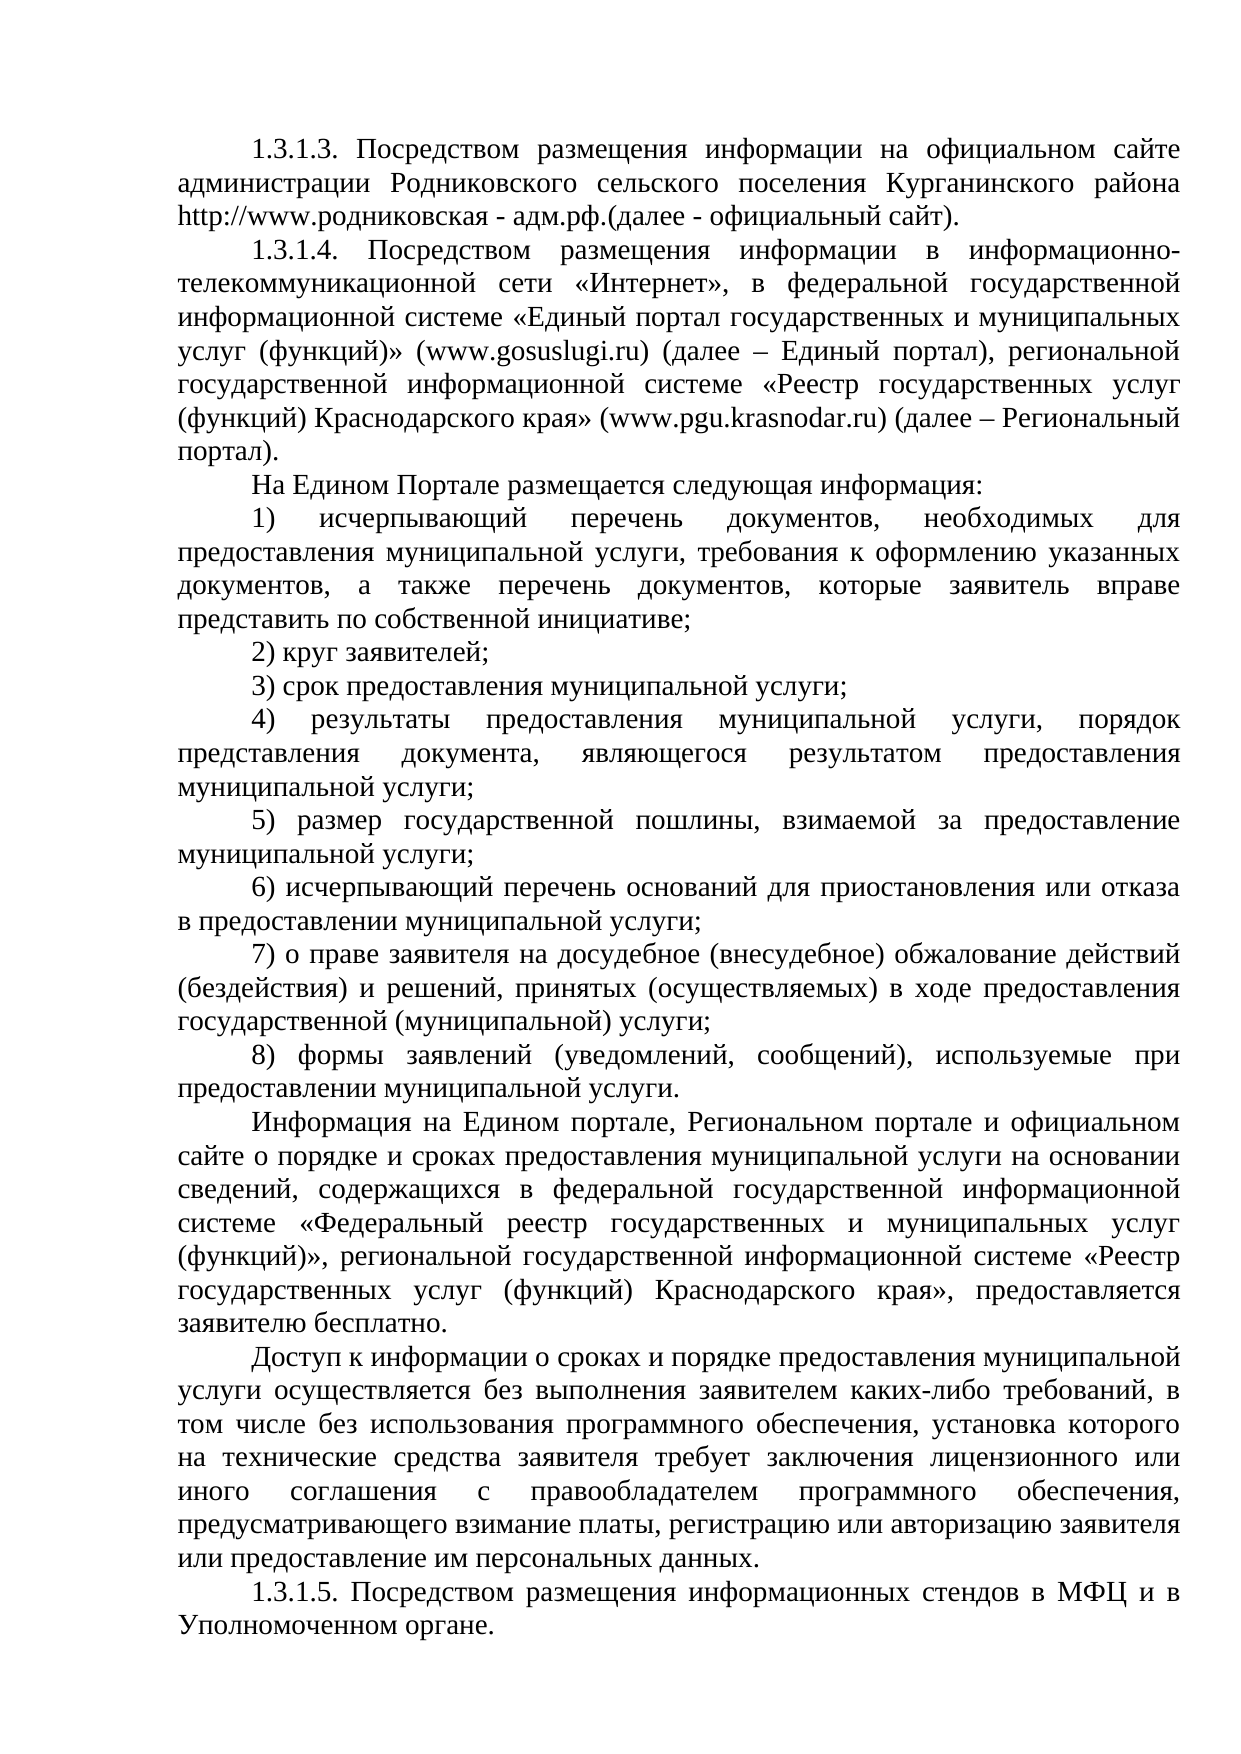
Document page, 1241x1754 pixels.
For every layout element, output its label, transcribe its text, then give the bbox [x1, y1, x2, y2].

text 2) круг заявителей; [177, 634, 1181, 668]
text 1.3.1.3. Посредством размещения информации на официальном сайте администрации Родниковского сельского поселения Курганинского района http://www.родниковская - адм.рф.(далее - официальный сайт). [177, 131, 1181, 232]
text 8) формы заявлений (уведомлений, сообщений), используемые при предоставлении муниципальной услуги. [177, 1037, 1181, 1104]
text 7) о праве заявителя на досудебное (внесудебное) обжалование действий (бездействия) и решений, принятых (осуществляемых) в ходе предоставления государственной (муниципальной) услуги; [177, 936, 1181, 1037]
text 4) результаты предоставления муниципальной услуги, порядок представления документа, являющегося результатом предоставления муниципальной услуги; [177, 702, 1181, 802]
text 1) исчерпывающий перечень документов, необходимых для предоставления муниципальной услуги, требования к оформлению указанных документов, а также перечень документов, которые заявитель вправе представить по собственной инициативе; [177, 500, 1181, 634]
text 1.3.1.5. Посредством размещения информационных стендов в МФЦ и в Уполномоченном органе. [177, 1574, 1181, 1641]
text Доступ к информации о сроках и порядке предоставления муниципальной услуги осуществляется без выполнения заявителем каких-либо требований, в том числе без использования программного обеспечения, установка которого на технические средства заявителя требует заключения лицензионного или иного соглашения с правообладателем программного обеспечения, предусматривающего взимание платы, регистрацию или авторизацию заявителя или предоставление им персональных данных. [177, 1339, 1181, 1574]
text На Едином Портале размещается следующая информация: [177, 467, 1181, 500]
text Информация на Едином портале, Региональном портале и официальном сайте о порядке и сроках предоставления муниципальной услуги на основании сведений, содержащихся в федеральной государственной информационной системе «Федеральный реестр государственных и муниципальных услуг (функций)», региональной государственной информационной системе «Реестр государственных услуг (функций) Краснодарского края», предоставляется заявителю бесплатно. [177, 1104, 1181, 1339]
text 6) исчерпывающий перечень оснований для приостановления или отказа в предоставлении муниципальной услуги; [177, 869, 1181, 936]
text 5) размер государственной пошлины, взимаемой за предоставление муниципальной услуги; [177, 802, 1181, 869]
text 1.3.1.4. Посредством размещения информации в информационно-телекоммуникационной сети «Интернет», в федеральной государственной информационной системе «Единый портал государственных и муниципальных услуг (функций)» (www.gosuslugi.ru) (далее – Единый портал), региональной государственной информационной системе «Реестр государственных услуг (функций) Краснодарского края» (www.pgu.krasnodar.ru) (далее – Региональный портал). [177, 232, 1181, 467]
text 3) срок предоставления муниципальной услуги; [177, 668, 1181, 702]
